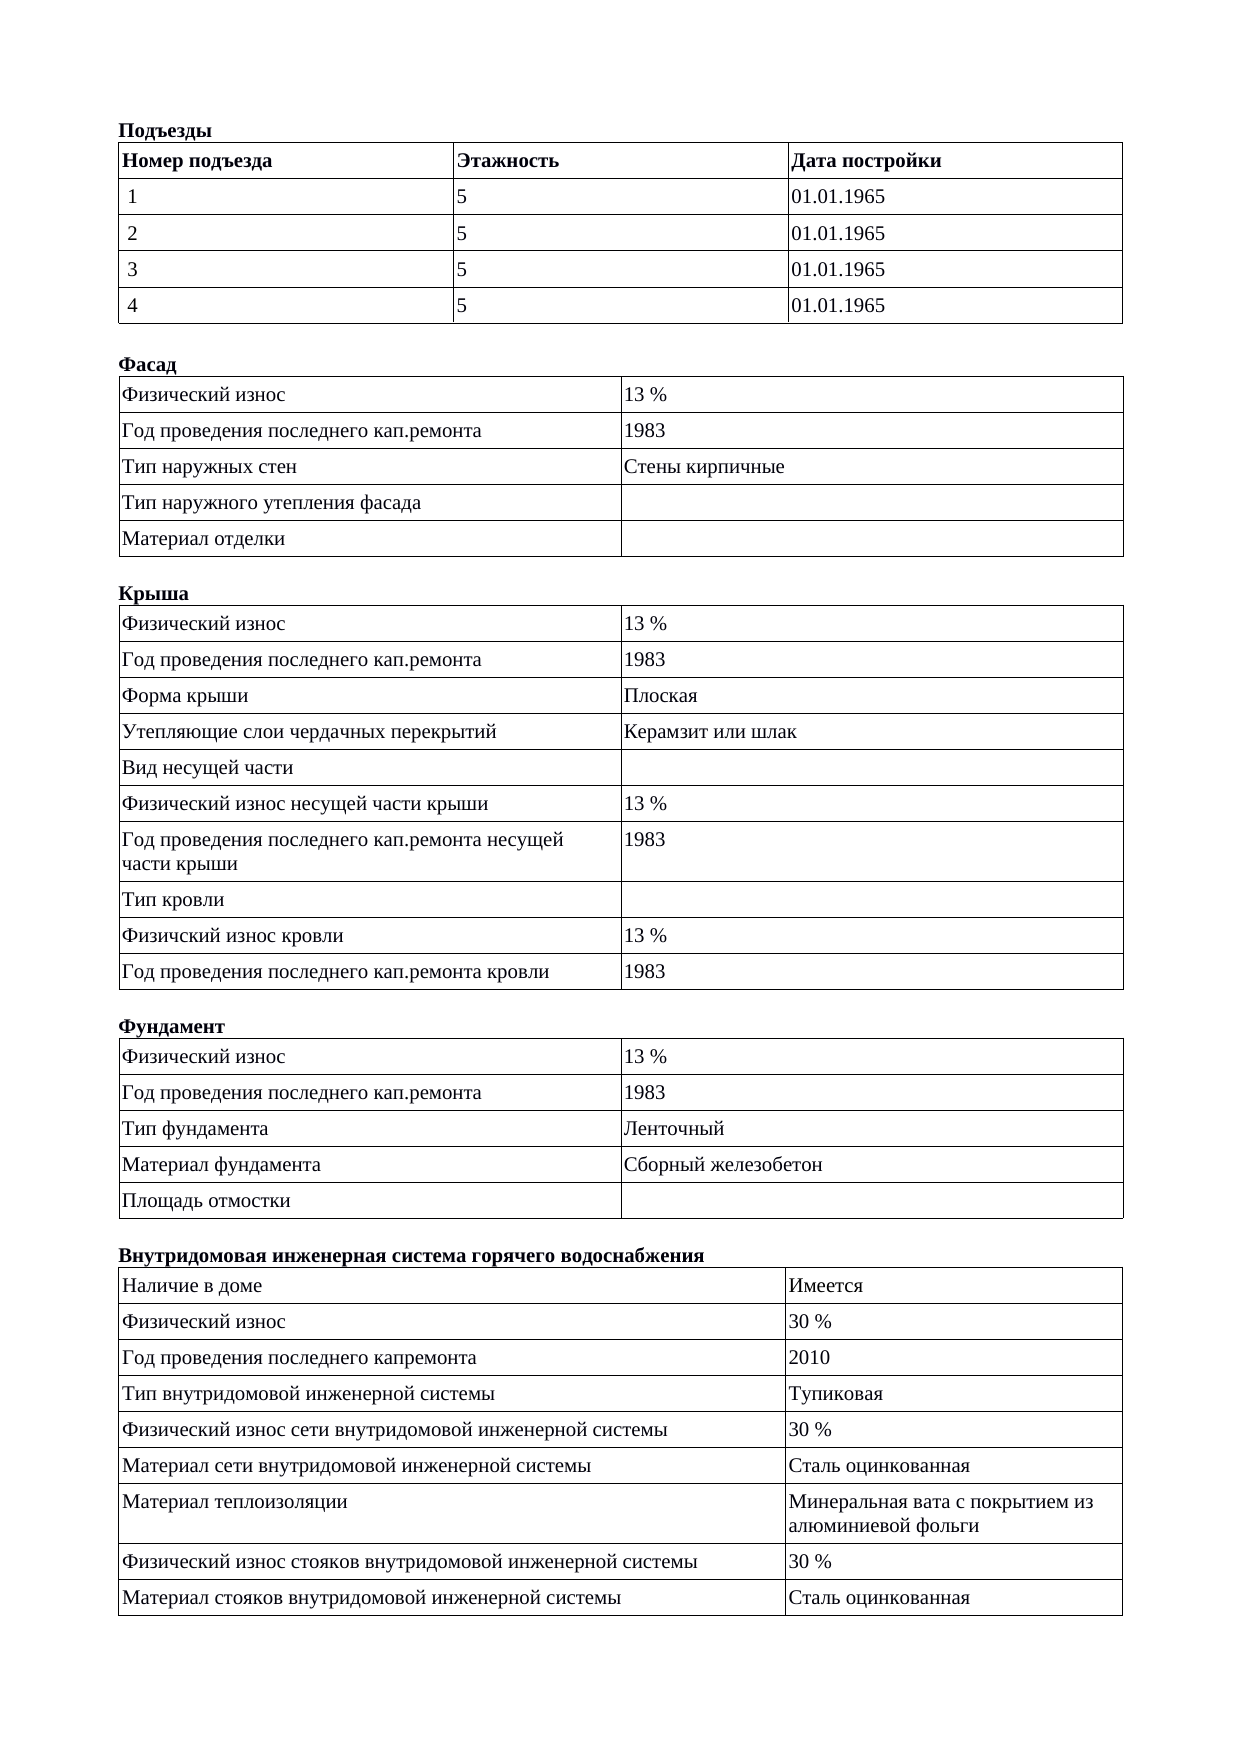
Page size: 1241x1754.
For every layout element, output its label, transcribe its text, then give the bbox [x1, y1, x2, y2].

text Подъезды [118, 118, 1122, 142]
table_cell 5 [454, 251, 788, 286]
table_cell 01.01.1965 [789, 215, 1122, 250]
table_cell 3 [119, 251, 453, 286]
table_cell Тупиковая [786, 1376, 1122, 1411]
table_cell Тип внутридомовой инженерной системы [119, 1376, 785, 1411]
table_cell [622, 521, 1123, 556]
text Фундамент [118, 990, 1122, 1038]
table_cell 1983 [622, 1075, 1123, 1110]
table_cell 01.01.1965 [789, 251, 1122, 286]
table_cell 5 [454, 288, 788, 322]
table_cell Сталь оцинкованная [786, 1448, 1122, 1483]
table_cell Тип кровли [120, 882, 621, 917]
table_cell Год проведения последнего кап.ремонта несущей части крыши [120, 822, 621, 881]
table_cell Сталь оцинкованная [786, 1580, 1122, 1615]
table_cell Тип наружных стен [120, 449, 621, 484]
table_cell Утепляющие слои чердачных перекрытий [120, 714, 621, 749]
table_header Наличие в доме [119, 1268, 785, 1303]
table_cell 30 % [786, 1304, 1122, 1339]
text Крыша [118, 557, 1122, 604]
table_header Физический износ [120, 606, 621, 641]
table_header 13 % [622, 606, 1123, 641]
table_cell Ленточный [622, 1111, 1123, 1146]
table_cell 5 [454, 215, 788, 250]
table_cell 30 % [786, 1544, 1122, 1579]
table_cell Сборный железобетон [622, 1147, 1123, 1182]
table_cell Физический износ несущей части крыши [120, 786, 621, 821]
table_cell Материал сети внутридомовой инженерной системы [119, 1448, 785, 1483]
table_cell Форма крыши [120, 678, 621, 713]
table_cell Год проведения последнего капремонта [119, 1340, 785, 1375]
table_header 13 % [622, 377, 1123, 412]
table_cell 1983 [622, 642, 1123, 677]
table_cell 30 % [786, 1412, 1122, 1447]
table_cell Плоская [622, 678, 1123, 713]
table_cell 5 [454, 179, 788, 214]
table_cell Тип наружного утепления фасада [120, 485, 621, 520]
table_cell Физический износ стояков внутридомовой инженерной системы [119, 1544, 785, 1579]
table_cell Материал фундамента [120, 1147, 621, 1182]
table_cell 13 % [622, 918, 1123, 953]
table_cell 2 [119, 215, 453, 250]
table_cell Год проведения последнего кап.ремонта [120, 642, 621, 677]
table_header Дата постройки [789, 143, 1122, 178]
table_cell Материал теплоизоляции [119, 1484, 785, 1543]
table_cell Год проведения последнего кап.ремонта кровли [120, 954, 621, 989]
table_cell [622, 1183, 1123, 1218]
table_cell Минеральная вата с покрытием из алюминиевой фольги [786, 1484, 1122, 1543]
table_header Имеется [786, 1268, 1122, 1303]
table_cell Стены кирпичные [622, 449, 1123, 484]
table_cell 2010 [786, 1340, 1122, 1375]
table_header 13 % [622, 1039, 1123, 1074]
table_cell Материал стояков внутридомовой инженерной системы [119, 1580, 785, 1615]
table_cell Год проведения последнего кап.ремонта [120, 1075, 621, 1110]
table_cell 1983 [622, 413, 1123, 448]
table_cell 1983 [622, 822, 1123, 881]
table_cell [622, 882, 1123, 917]
table_cell Физический износ [119, 1304, 785, 1339]
table_cell [622, 750, 1123, 785]
table_cell Год проведения последнего кап.ремонта [120, 413, 621, 448]
table_cell [622, 485, 1123, 520]
table_header Физический износ [120, 377, 621, 412]
table_cell Тип фундамента [120, 1111, 621, 1146]
table_cell 13 % [622, 786, 1123, 821]
text Фасад [118, 352, 1122, 376]
table_header Физический износ [120, 1039, 621, 1074]
text Внутридомовая инженерная система горячего водоснабжения [118, 1242, 1122, 1267]
table_cell 1983 [622, 954, 1123, 989]
table_cell Керамзит или шлак [622, 714, 1123, 749]
table_cell Физичский износ кровли [120, 918, 621, 953]
table_cell Вид несущей части [120, 750, 621, 785]
table_cell 4 [119, 288, 453, 322]
table_cell Площадь отмостки [120, 1183, 621, 1218]
table_cell 01.01.1965 [789, 179, 1122, 214]
table_cell Материал отделки [120, 521, 621, 556]
table_cell Физический износ сети внутридомовой инженерной системы [119, 1412, 785, 1447]
table_header Номер подъезда [119, 143, 453, 178]
table_header Этажность [454, 143, 788, 178]
table_cell 01.01.1965 [789, 288, 1122, 322]
table_cell 1 [119, 179, 453, 214]
